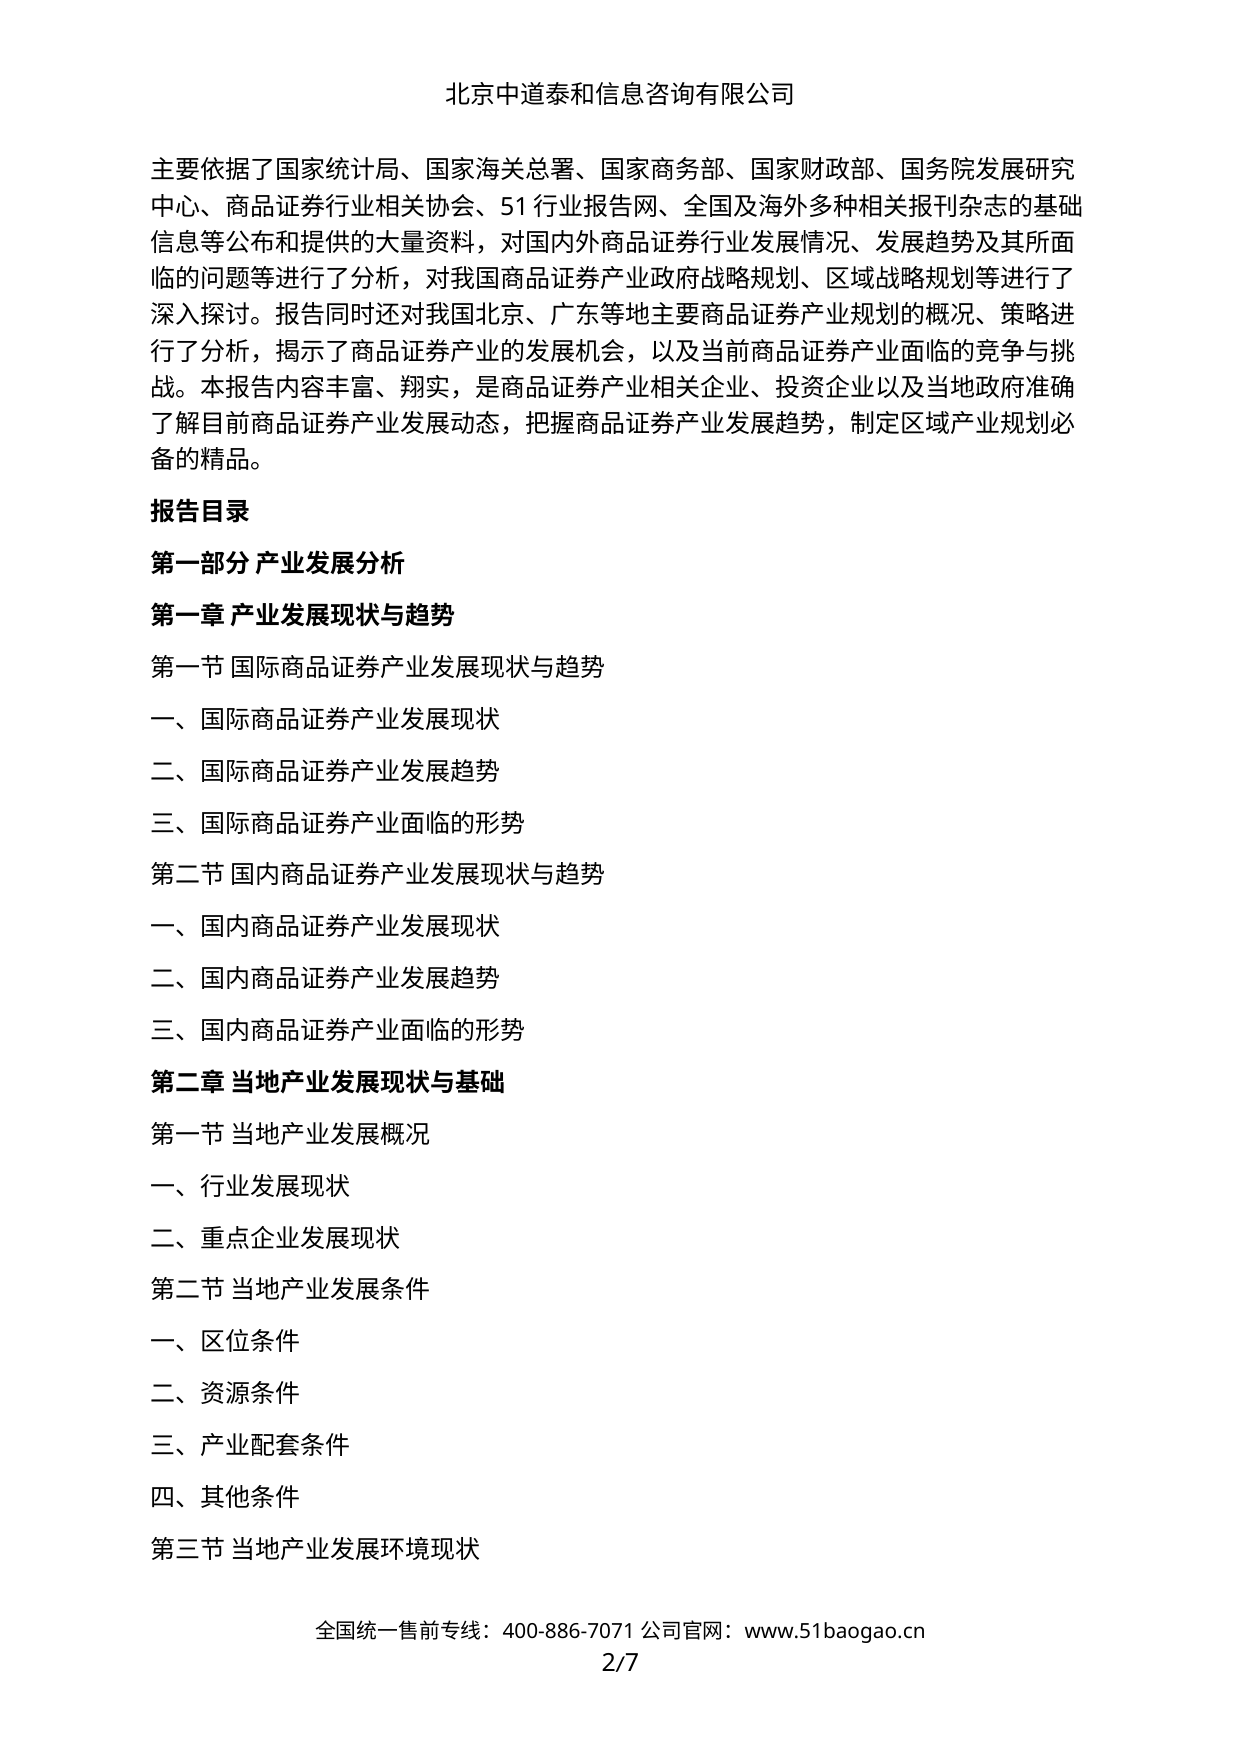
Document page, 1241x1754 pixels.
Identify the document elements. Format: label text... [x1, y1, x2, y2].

text 第二节 国内商品证券产业发展现状与趋势 [150, 855, 1090, 891]
text 第三节 当地产业发展环境现状 [150, 1529, 1090, 1566]
text 二、国际商品证券产业发展趋势 [150, 751, 1090, 787]
text 一、国内商品证券产业发展现状 [150, 907, 1090, 943]
text 第一章 产业发展现状与趋势 [150, 596, 1090, 632]
text 报告目录 [150, 492, 1090, 528]
text 一、行业发展现状 [150, 1166, 1090, 1202]
text 二、资源条件 [150, 1374, 1090, 1410]
text 第二节 当地产业发展条件 [150, 1270, 1090, 1306]
text 三、产业配套条件 [150, 1426, 1090, 1462]
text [150, 150, 1090, 476]
text 一、国际商品证券产业发展现状 [150, 699, 1090, 736]
text 一、区位条件 [150, 1322, 1090, 1358]
text 四、其他条件 [150, 1477, 1090, 1514]
text 二、国内商品证券产业发展趋势 [150, 959, 1090, 995]
text 第一节 国际商品证券产业发展现状与趋势 [150, 647, 1090, 684]
text 第一节 当地产业发展概况 [150, 1114, 1090, 1151]
text 第二章 当地产业发展现状与基础 [150, 1062, 1090, 1099]
text 三、国际商品证券产业面临的形势 [150, 803, 1090, 839]
text 二、重点企业发展现状 [150, 1218, 1090, 1254]
text 三、国内商品证券产业面临的形势 [150, 1011, 1090, 1047]
text 第一部分 产业发展分析 [150, 544, 1090, 580]
